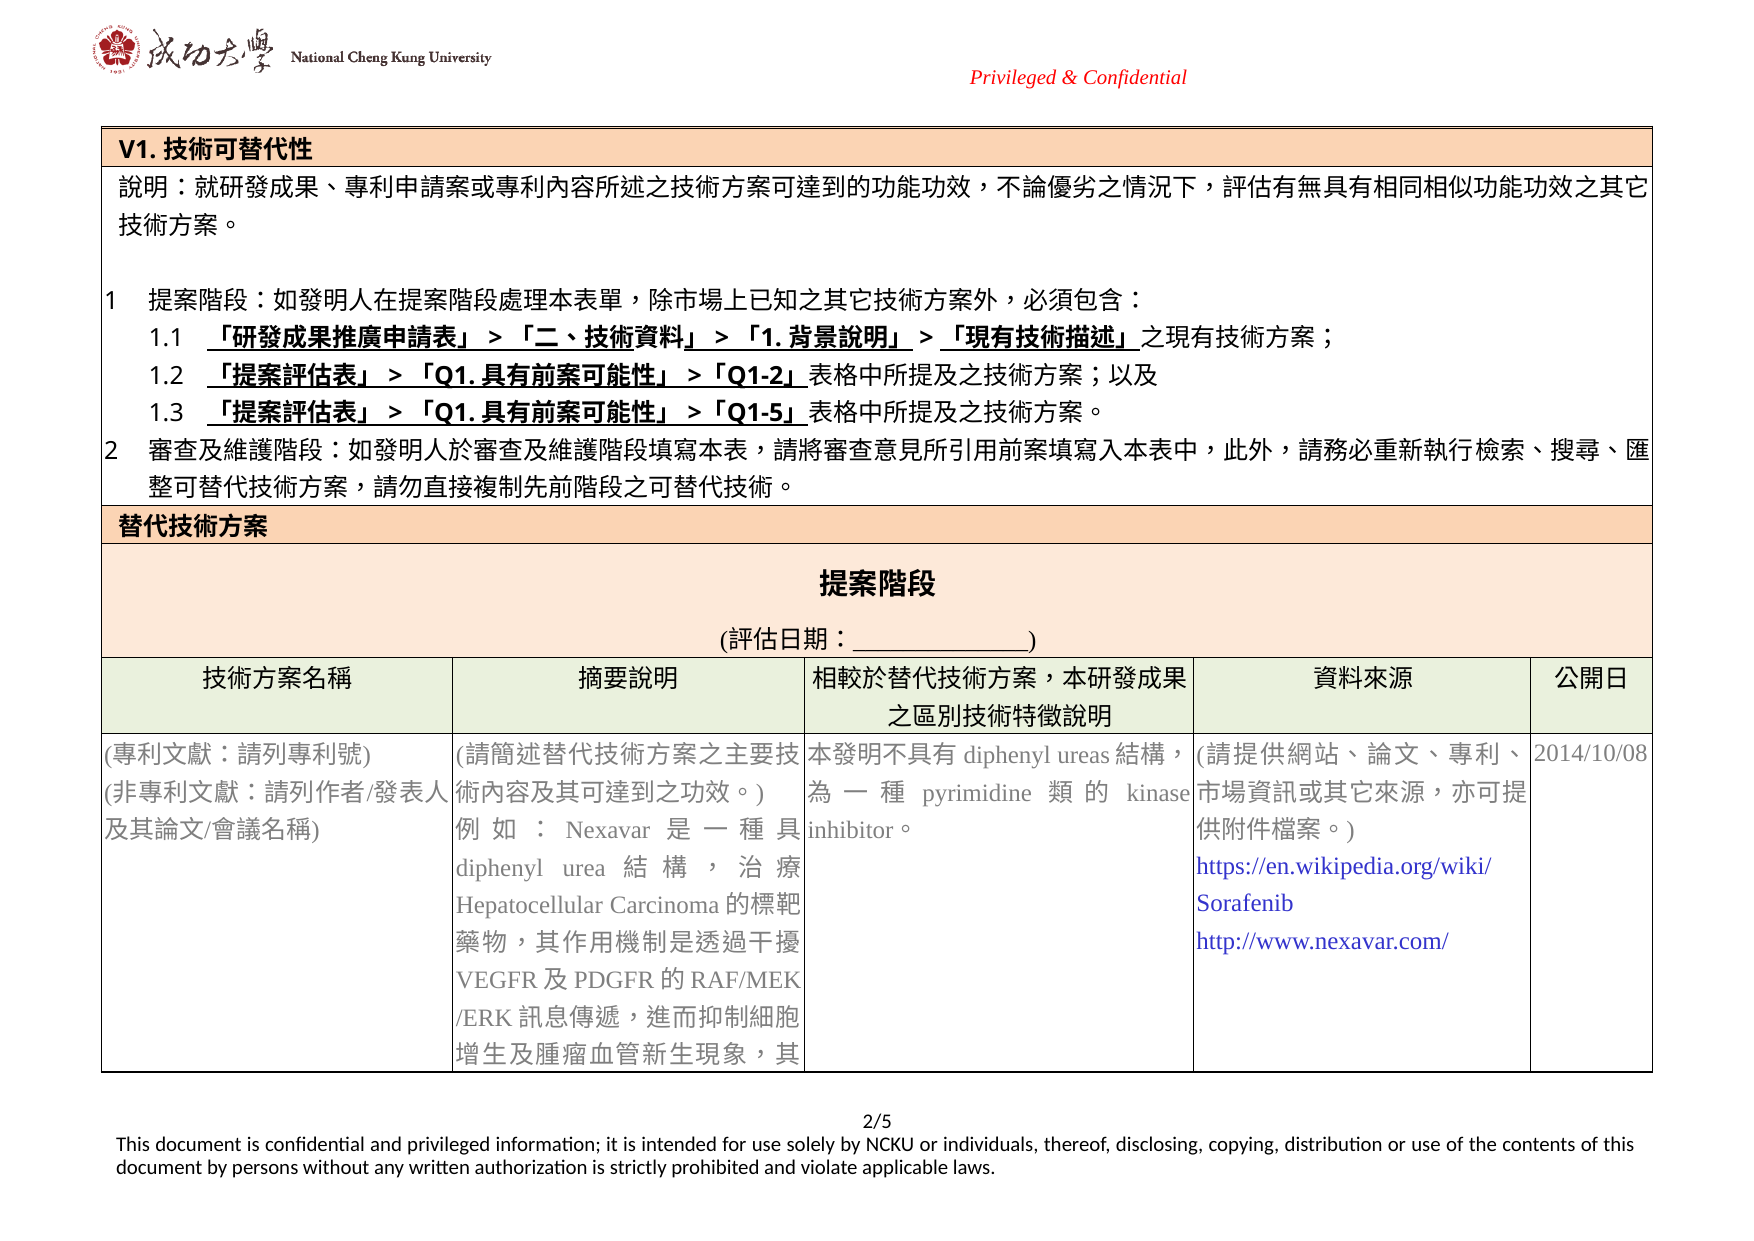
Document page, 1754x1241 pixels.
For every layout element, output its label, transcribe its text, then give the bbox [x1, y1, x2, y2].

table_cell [1194, 734, 1530, 1071]
picture [81, 13, 496, 85]
table_cell 資料來源 [1194, 658, 1530, 733]
table_cell 摘要說明 [453, 658, 804, 733]
table_cell 相較於替代技術方案，本研發成果之區別技術特徵說明 [805, 658, 1193, 733]
table_cell 技術方案名稱 [102, 658, 452, 733]
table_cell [102, 734, 452, 1071]
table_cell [805, 734, 1193, 1071]
table_cell 2014/10/08 [1531, 734, 1652, 1071]
table_cell 公開日 [1531, 658, 1652, 733]
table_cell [453, 734, 804, 1071]
table_cell 提案階段 (評估日期：______________) [102, 544, 1652, 657]
table_cell 說明：就研發成果、專利申請案或專利內容所述之技術方案可達到的功能功效，不論優劣之情況下，評估有無具有相同相似功能功效之其它技術方案。 提案階段：如發明人在提案階段處理本表單，除市場上已知之其它技術方案外，必須包含： 「研發成果推廣申請表」 > 「二、技術資料」 > 「1. 背景說明」 > 「現有技術描述」之現有技術方案； 「提案評估表」 > 「Q1. 具有前案可能性」 >「Q1-2」表格中所提及之技術方案；以及 「提案評估表」 > 「Q1. 具有前案可能性」 >「Q1-5」表格中所提及之技術方案。 審查及維護階段：如發明人於審查及維護階段填寫本表，請將審查意見所引用前案填寫入本表中，此外，請務必重新執行檢索、搜尋、匯整可替代技術方案，請勿直接複制先前階段之可替代技術。 [102, 167, 1652, 505]
table_header V1. 技術可替代性 [102, 129, 1652, 166]
table_cell 替代技術方案 [102, 506, 1652, 543]
